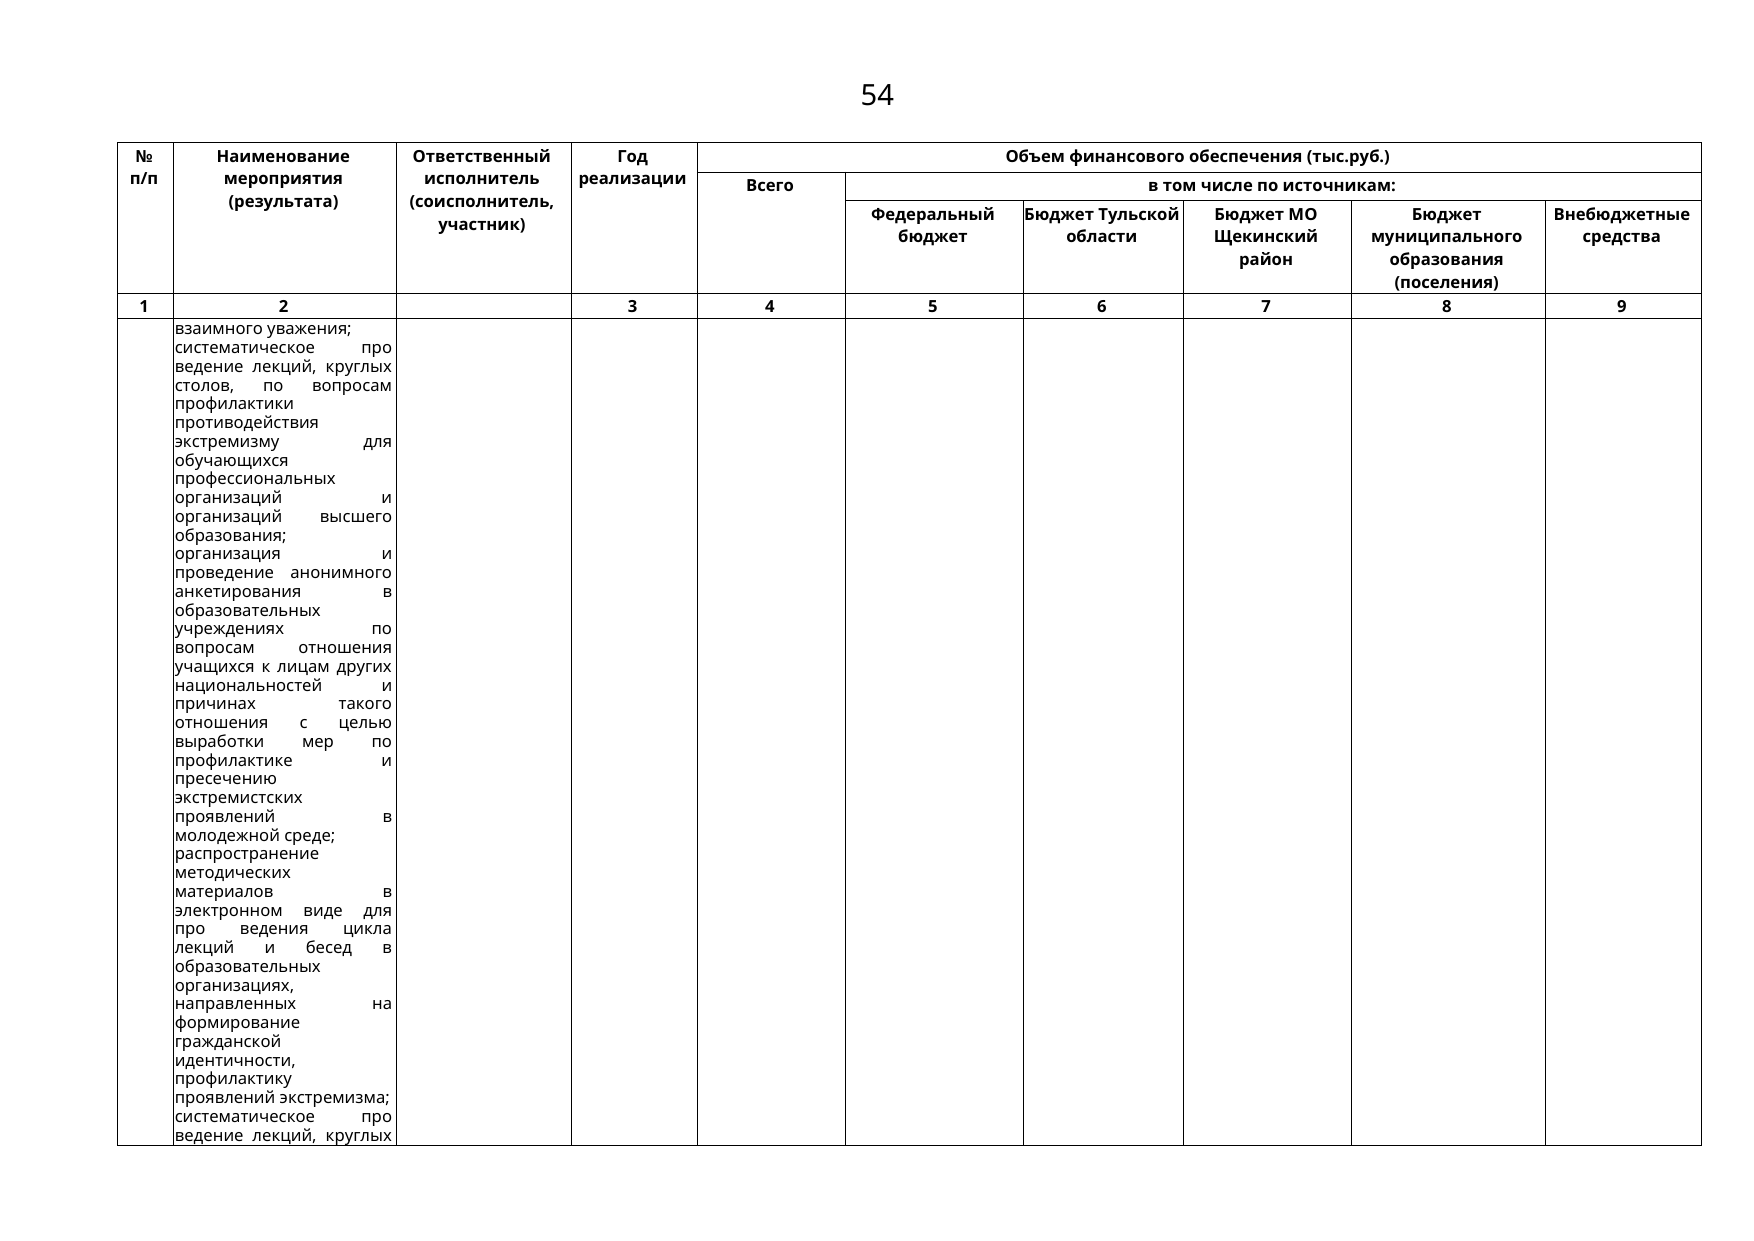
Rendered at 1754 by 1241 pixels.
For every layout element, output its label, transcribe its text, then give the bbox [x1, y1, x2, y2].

table_cell в том числе по источникам: [846, 173, 1701, 200]
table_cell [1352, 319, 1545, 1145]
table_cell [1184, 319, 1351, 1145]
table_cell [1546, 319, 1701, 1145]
table_cell [397, 294, 571, 318]
table_cell 2 [174, 294, 396, 318]
table_header Ответственный исполнитель (соисполнитель, участник) [397, 143, 571, 293]
table_cell 3 [572, 294, 697, 318]
table_cell 9 [1546, 294, 1701, 318]
table_cell Бюджет Тульской области [1024, 201, 1183, 293]
table_cell Бюджет МО Щекинский район [1184, 201, 1351, 293]
table_cell Внебюджетные средства [1546, 201, 1701, 293]
table_cell 8 [1352, 294, 1545, 318]
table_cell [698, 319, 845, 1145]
table_cell Федеральный бюджет [846, 201, 1023, 293]
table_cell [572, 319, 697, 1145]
table_cell 4 [698, 294, 845, 318]
table_header № п/п [118, 143, 173, 293]
table_cell Бюджет муниципального образования (поселения) [1352, 201, 1545, 293]
table_header Год реализации [572, 143, 697, 293]
table_cell 5 [846, 294, 1023, 318]
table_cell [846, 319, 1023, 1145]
table_header Объем финансового обеспечения (тыс.руб.) [698, 143, 1701, 172]
table_cell 1 [118, 294, 173, 318]
table_cell 6 [1024, 294, 1183, 318]
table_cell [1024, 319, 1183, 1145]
table_cell 7 [1184, 294, 1351, 318]
table_cell Всего [698, 173, 845, 293]
table_header Наименование мероприятия (результата) [174, 143, 396, 293]
